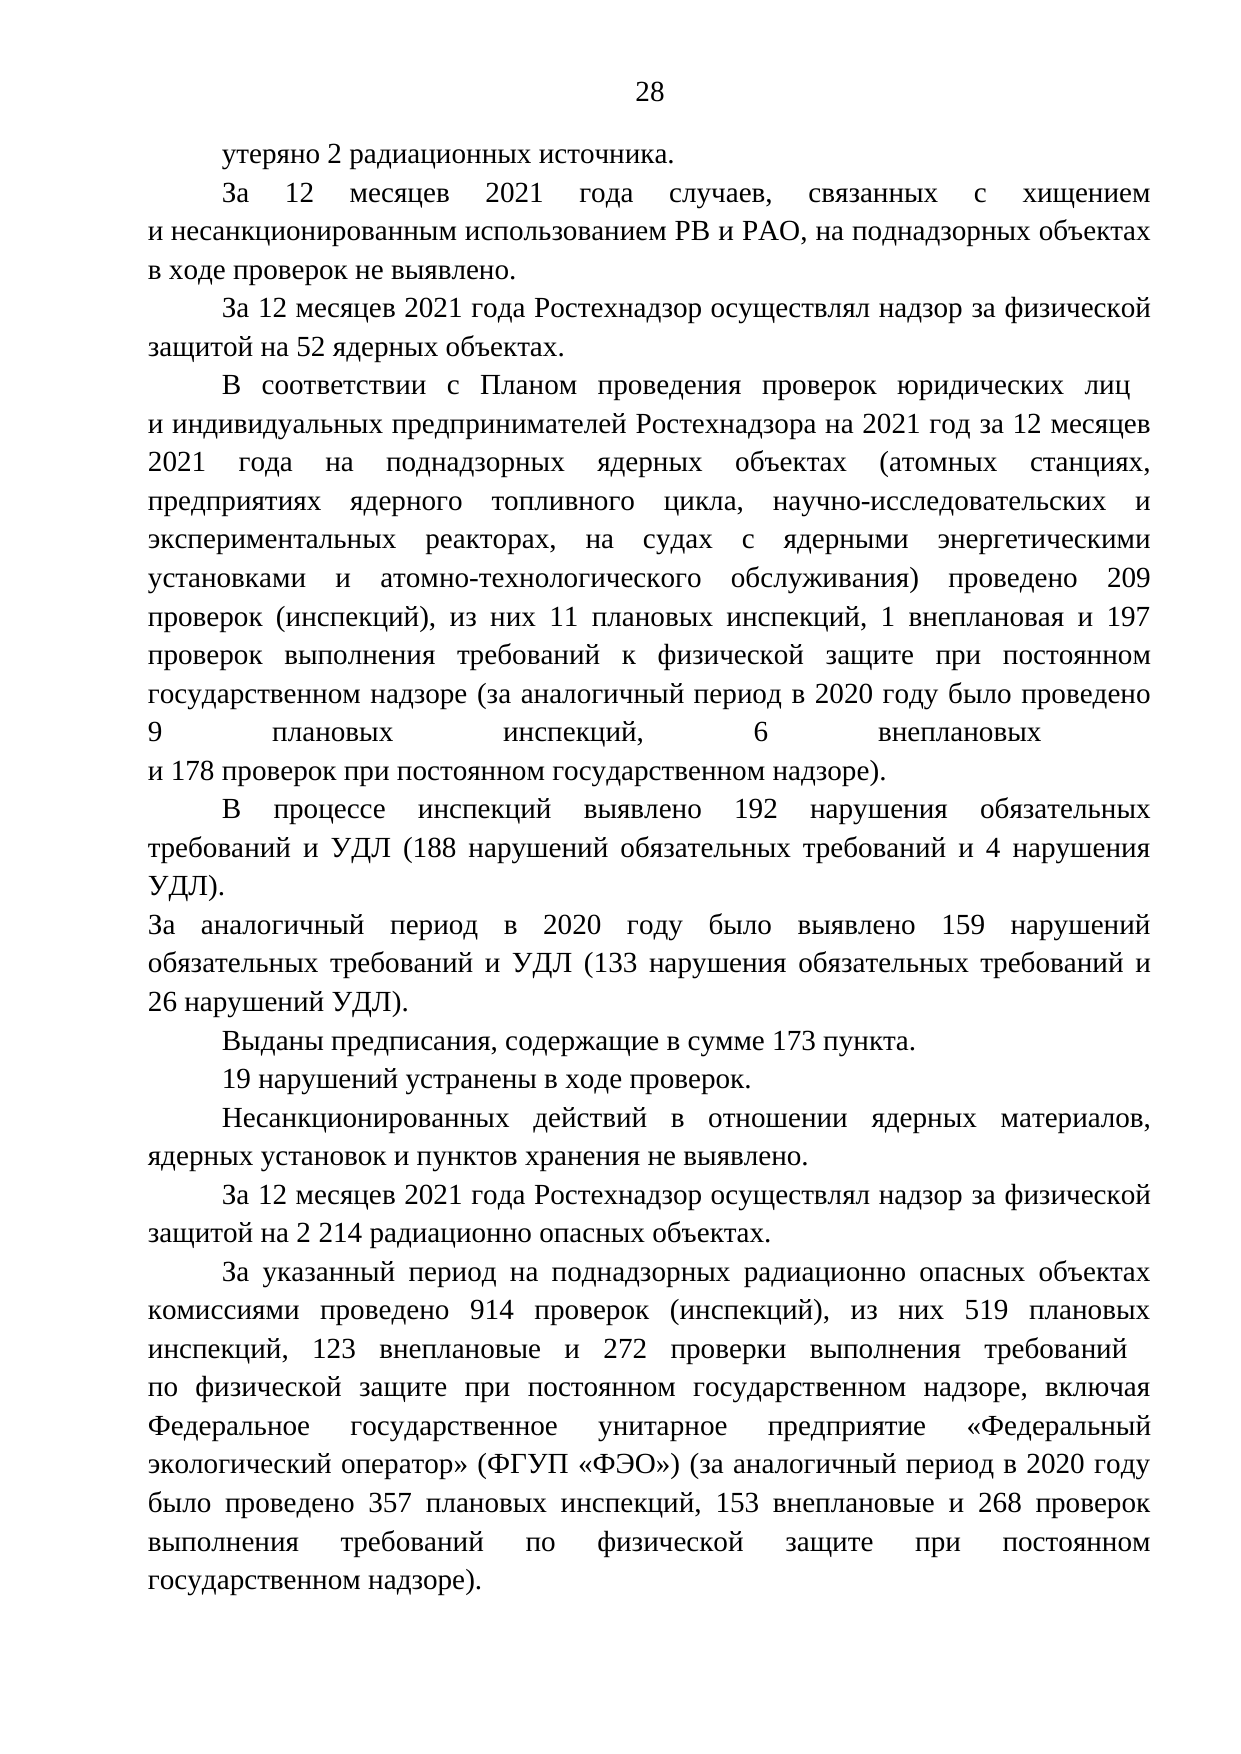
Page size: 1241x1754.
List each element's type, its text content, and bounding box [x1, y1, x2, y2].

text В процессе инспекций выявлено 192 нарушения обязательных требований и УДЛ (188 нарушений обязательных требований и 4 нарушения УДЛ). За аналогичный период в 2020 году было выявлено 159 нарушений обязательных требований и УДЛ (133 нарушения обязательных требований и 26 нарушений УДЛ). [148, 791, 1152, 1018]
text Несанкционированных действий в отношении ядерных материалов, ядерных установок и пунктов хранения не выявлено. [148, 1100, 1152, 1172]
text За 12 месяцев 2021 года Ростехнадзор осуществлял надзор за физической защитой на 52 ядерных объектах. [148, 290, 1152, 362]
text В соответствии с Планом проведения проверок юридических лиц и индивидуальных предпринимателей Ростехнадзора на 2021 год за 12 месяцев 2021 года на поднадзорных ядерных объектах (атомных станциях, предприятиях ядерного топливного цикла, научно-исследовательских и экспериментальных реакторах, на судах с ядерными энергетическими установками и атомно-технологического обслуживания) проведено 209 проверок (инспекций), из них 11 плановых инспекций, 1 внеплановая и 197 проверок выполнения требований к физической защите при постоянном государственном надзоре (за аналогичный период в 2020 году было проведено 9 плановых инспекций, 6 внеплановых и 178 проверок при постоянном государственном надзоре). [148, 367, 1152, 786]
text Выданы предписания, содержащие в сумме 173 пункта. [148, 1023, 1152, 1056]
text За указанный период на поднадзорных радиационно опасных объектах комиссиями проведено 914 проверок (инспекций), из них 519 плановых инспекций, 123 внеплановые и 272 проверки выполнения требований по физической защите при постоянном государственном надзоре, включая Федеральное государственное унитарное предприятие «Федеральный экологический оператор» (ФГУП «ФЭО») (за аналогичный период в 2020 году было проведено 357 плановых инспекций, 153 внеплановые и 268 проверок выполнения требований по физической защите при постоянном государственном надзоре). [148, 1254, 1152, 1596]
text За 12 месяцев 2021 года Ростехнадзор осуществлял надзор за физической защитой на 2 214 радиационно опасных объектах. [148, 1177, 1152, 1249]
text За 12 месяцев 2021 года случаев, связанных с хищением и несанкционированным использованием РВ и РАО, на поднадзорных объектах в ходе проверок не выявлено. [148, 175, 1152, 285]
text утеряно 2 радиационных источника. [148, 136, 1152, 170]
text 19 нарушений устранены в ходе проверок. [148, 1061, 1152, 1095]
